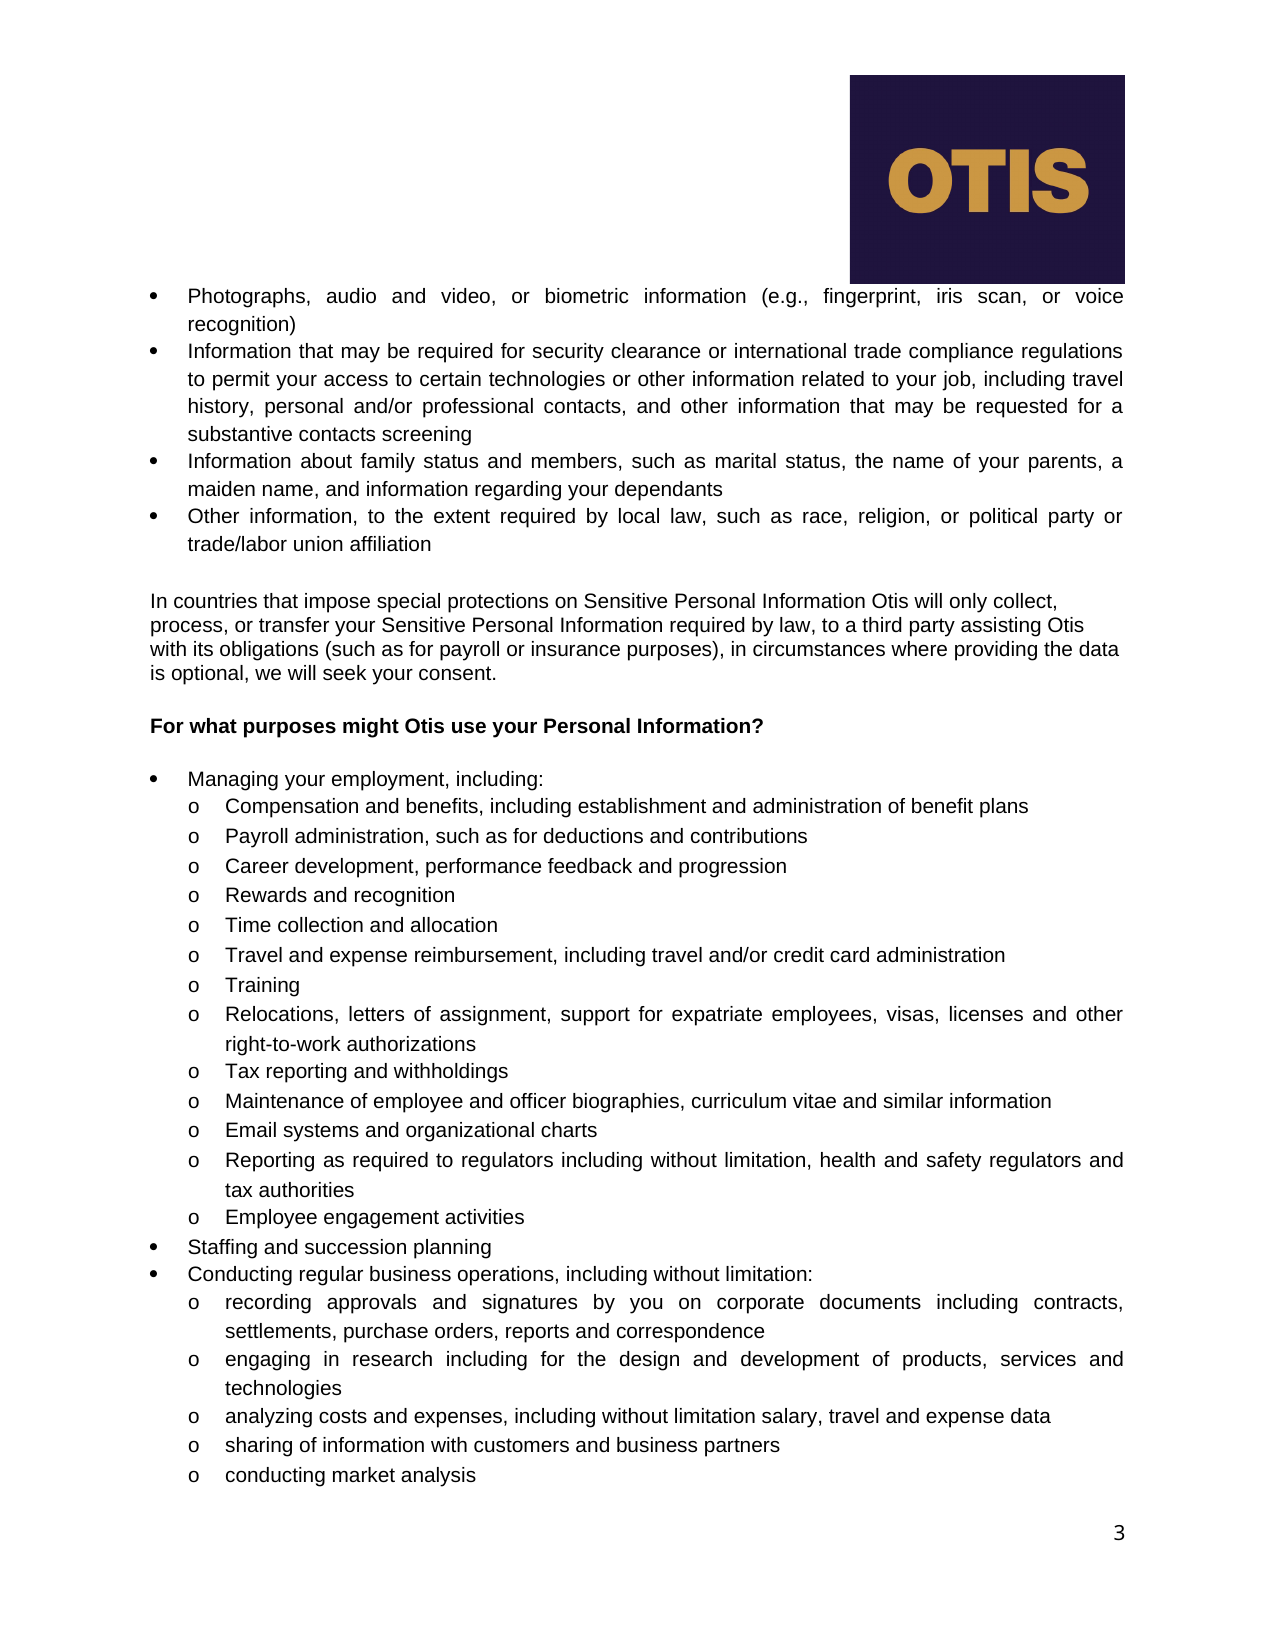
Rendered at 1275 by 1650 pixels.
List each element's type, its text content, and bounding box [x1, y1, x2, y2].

list Information that may be required for security clearance or international trade compliance regulations to permit your access to certain technologies or other information related to your job, including travel history, personal and/or professional contacts, and other information that may be requested for a substantive contacts screening [150, 339, 1125, 446]
list Employee engagement activities [187, 1205, 1125, 1231]
list Conducting regular business operations, including without limitation: [150, 1262, 1125, 1286]
list sharing of information with customers and business partners [187, 1433, 1125, 1459]
text For what purposes might Otis use your Personal Information? [150, 713, 1125, 737]
list Email systems and organizational charts [187, 1118, 1125, 1144]
list Career development, performance feedback and progression [187, 854, 1125, 879]
list Compensation and benefits, including establishment and administration of benefit plans [187, 794, 1125, 820]
list Staffing and succession planning [150, 1234, 1125, 1259]
list Information about family status and members, such as marital status, the name of your parents, a maiden name, and information regarding your dependants [150, 449, 1125, 501]
list Other information, to the extent required by local law, such as race, religion, or political party or trade/labor union affiliation [150, 504, 1125, 556]
list Travel and expense reimbursement, including travel and/or credit card administration [187, 943, 1125, 968]
list Training [187, 972, 1125, 998]
list Managing your employment, including: [150, 767, 1125, 791]
picture [849, 75, 1125, 284]
list analyzing costs and expenses, including without limitation salary, travel and expense data [187, 1403, 1125, 1429]
list Rewards and recognition [187, 883, 1125, 909]
list Relocations, letters of assignment, support for expatriate employees, visas, licenses and other right-to-work authorizations [187, 1002, 1125, 1055]
list Tax reporting and withholdings [187, 1059, 1125, 1085]
list conducting market analysis [187, 1463, 1125, 1489]
list Payroll administration, such as for deductions and contributions [187, 824, 1125, 850]
list Photographs, audio and video, or biometric information (e.g., fingerprint, iris scan, or voice recognition) [150, 284, 1125, 336]
text In countries that impose special protections on Sensitive Personal Information Otis will only collect, process, or transfer your Sensitive Personal Information required by law, to a third party assisting Otis with its obligations (such as for payroll or insurance purposes), in circumstances where providing the data is optional, we will seek your consent. [150, 588, 1125, 684]
list engaging in research including for the design and development of products, services and technologies [187, 1347, 1125, 1400]
list Maintenance of employee and officer biographies, curriculum vitae and similar information [187, 1089, 1125, 1114]
list Time collection and allocation [187, 913, 1125, 939]
list recording approvals and signatures by you on corporate documents including contracts, settlements, purchase orders, reports and correspondence [187, 1290, 1125, 1343]
list Reporting as required to regulators including without limitation, health and safety regulators and tax authorities [187, 1148, 1125, 1201]
